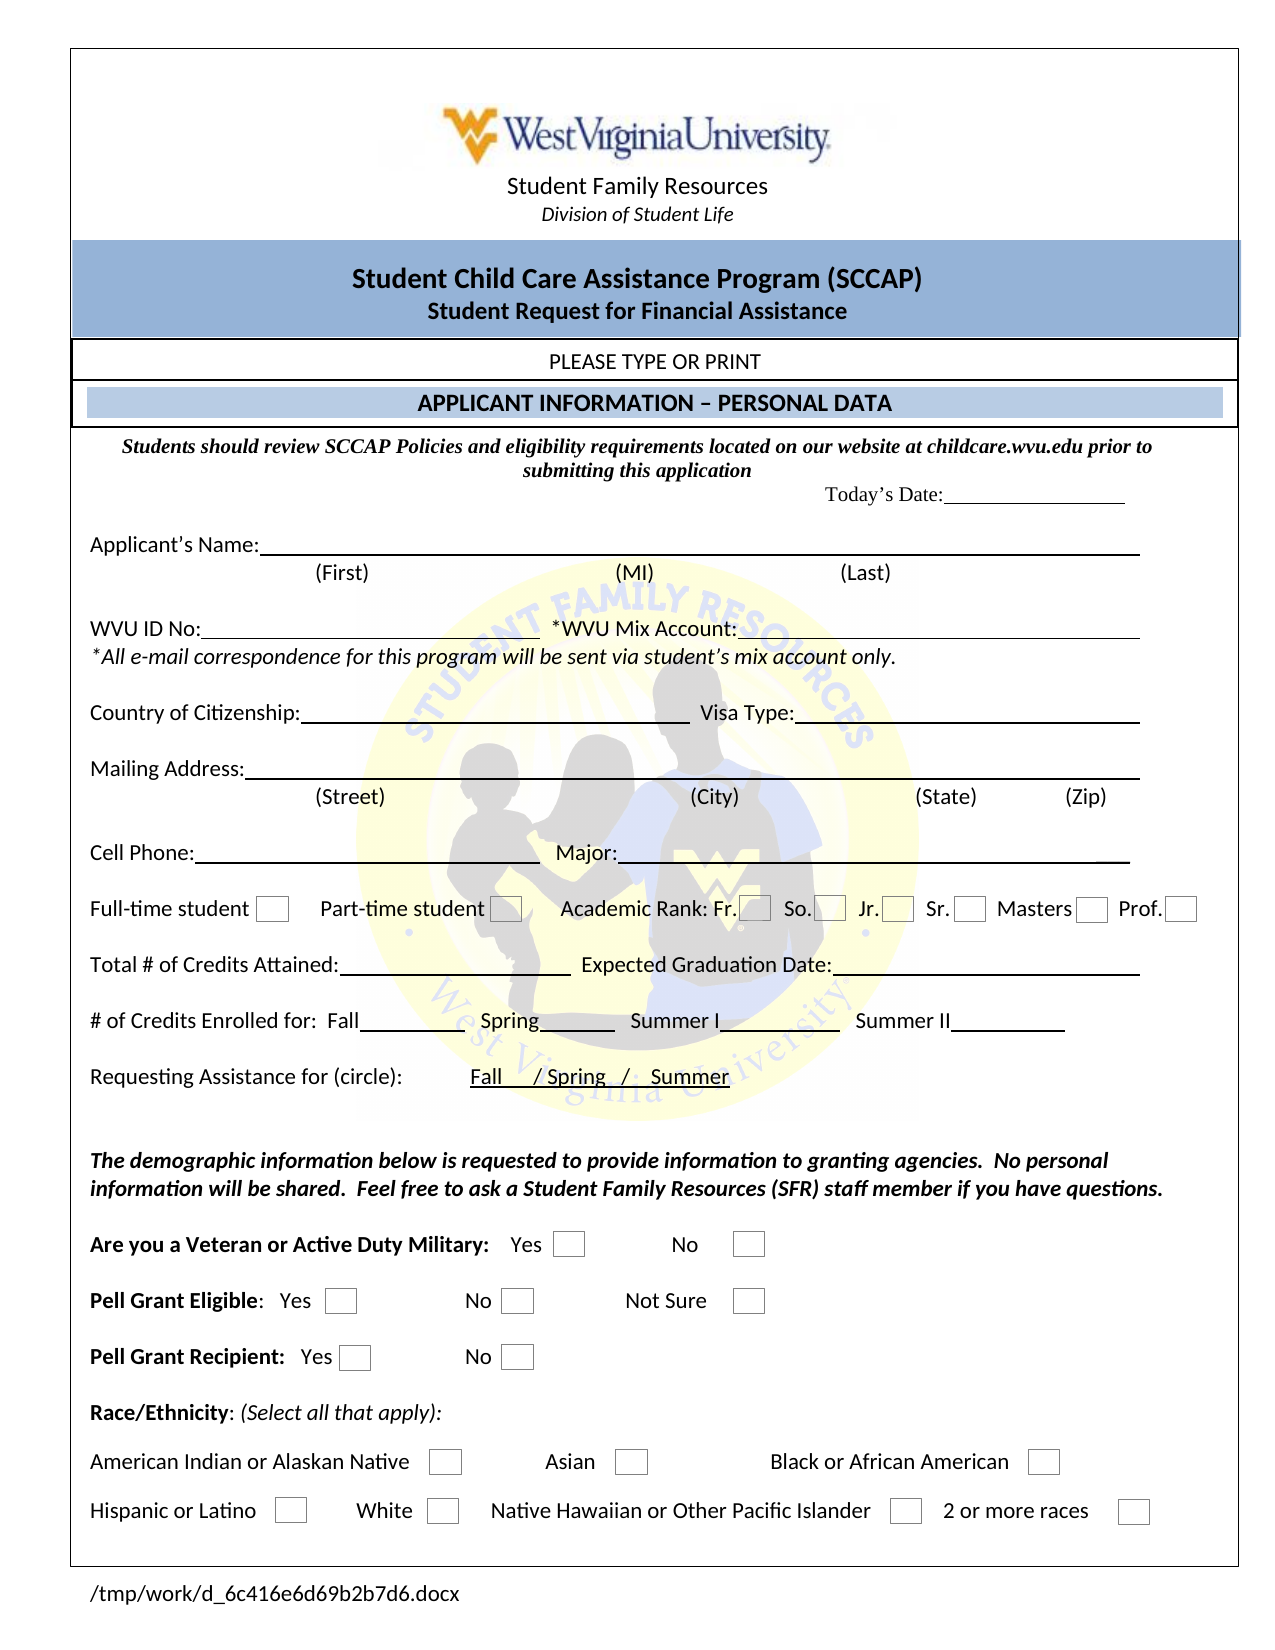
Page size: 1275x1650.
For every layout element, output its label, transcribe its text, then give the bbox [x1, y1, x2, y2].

picture [378, 103, 897, 171]
text Requesting Assistance for (circle): Fall / Spring / Summer [90, 1062, 1185, 1090]
text Pell Grant Recipient: Yes No [90, 1342, 1185, 1371]
text Race/Ethnicity: (Select all that apply): [90, 1398, 1185, 1427]
text The demographic information below is requested to provide information to granting agencies. No personal information will be shared. Feel free to ask a Student Family Resources (SFR) staff member if you have questions. [90, 1146, 1185, 1202]
text Are you a Veteran or Active Duty Military: Yes No [90, 1230, 1185, 1258]
text Full-time student Part-time student Academic Rank: Fr. So. Jr. Sr. Masters Prof. [90, 894, 1185, 922]
text Applicant’s Name: (First) (MI) (Last) [90, 530, 1185, 586]
text Student Request for Financial Assistance [90, 295, 1185, 326]
text WVU ID No: *WVU Mix Account: [90, 614, 1185, 642]
text Students should review SCCAP Policies and eligibility requirements located on our website at childcare.wvu.edu prior to submitting this application [90, 434, 1185, 482]
text Cell Phone: Major: ___ [90, 838, 1185, 866]
text American Indian or Alaskan Native Asian Black or African American [90, 1447, 1185, 1475]
text # of Credits Enrolled for: Fall Spring Summer I Summer II [90, 1006, 1185, 1034]
text Country of Citizenship: Visa Type: [90, 698, 1185, 726]
text Division of Student Life [90, 201, 1185, 226]
text (Street) (City) (State) (Zip) [90, 782, 1185, 810]
text *All e-mail correspondence for this program will be sent via student’s mix account only. [90, 642, 1185, 670]
text Today’s Date: [90, 482, 1185, 506]
text Student Family Resources [90, 170, 1185, 201]
text Pell Grant Eligible: Yes No Not Sure [90, 1286, 1185, 1314]
text Student Child Care Assistance Program (SCCAP) [90, 260, 1185, 295]
text Mailing Address: [90, 754, 1185, 782]
text Hispanic or Latino White Native Hawaiian or Other Pacific Islander 2 or more races [90, 1496, 1185, 1524]
text Total # of Credits Attained: Expected Graduation Date: [90, 950, 1185, 978]
